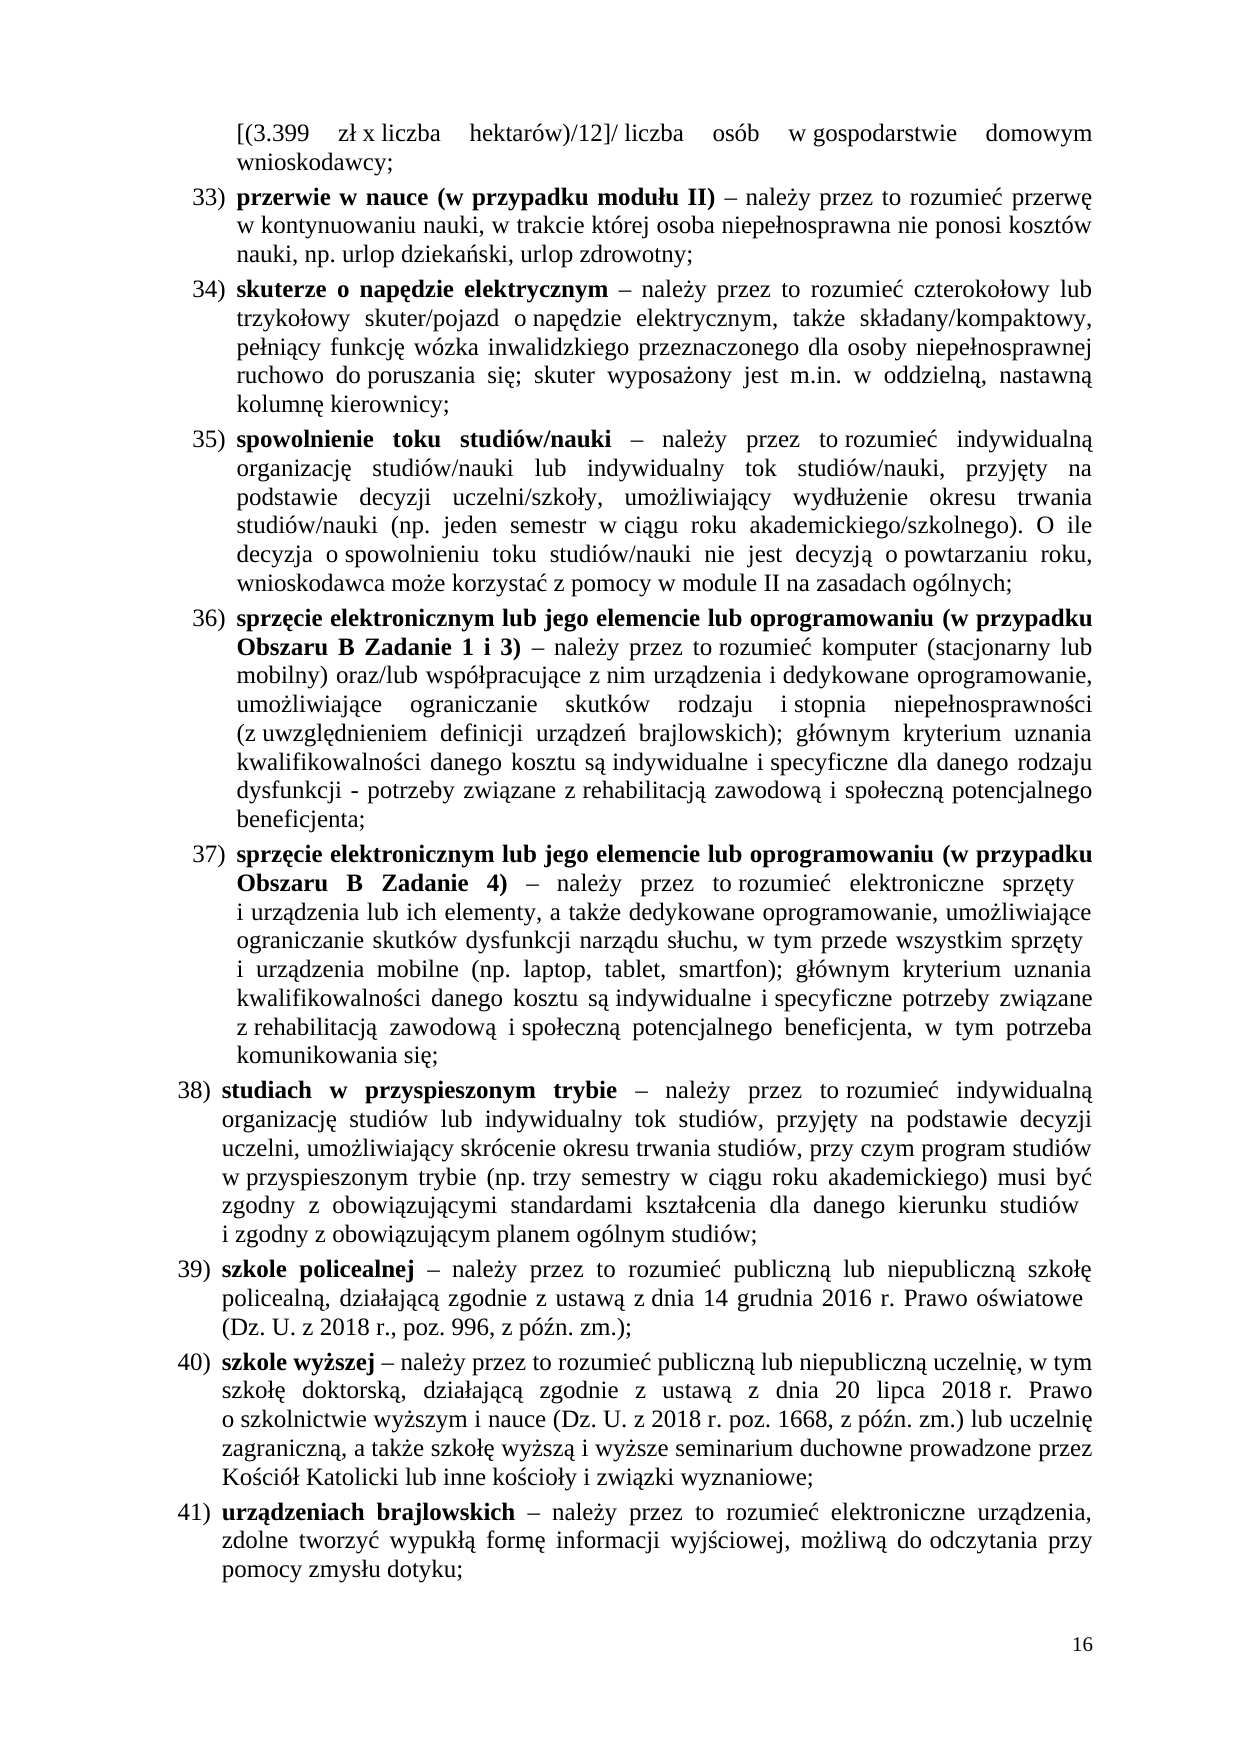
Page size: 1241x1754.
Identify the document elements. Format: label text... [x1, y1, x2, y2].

list urządzeniach brajlowskich – należy przez to rozumieć elektroniczne urządzenia, zdolne tworzyć wypukłą formę informacji wyjściowej, możliwą do odczytania przy pomocy zmysłu dotyku; [177, 1497, 1092, 1583]
list studiach w przyspieszonym trybie – należy przez to rozumieć indywidualną organizację studiów lub indywidualny tok studiów, przyjęty na podstawie decyzji uczelni, umożliwiający skrócenie okresu trwania studiów, przy czym program studiów w przyspieszonym trybie (np. trzy semestry w ciągu roku akademickiego) musi być zgodny z obowiązującymi standardami kształcenia dla danego kierunku studiów i zgodny z obowiązującym planem ogólnym studiów; [177, 1076, 1092, 1248]
list szkole policealnej – należy przez to rozumieć publiczną lub niepubliczną szkołę policealną, działającą zgodnie z ustawą z dnia 14 grudnia 2016 r. Prawo oświatowe (Dz. U. z 2018 r., poz. 996, z późn. zm.); [177, 1254, 1092, 1341]
list spowolnienie toku studiów/nauki – należy przez to rozumieć indywidualną organizację studiów/nauki lub indywidualny tok studiów/nauki, przyjęty na podstawie decyzji uczelni/szkoły, umożliwiający wydłużenie okresu trwania studiów/nauki (np. jeden semestr w ciągu roku akademickiego/szkolnego). O ile decyzja o spowolnieniu toku studiów/nauki nie jest decyzją o powtarzaniu roku, wnioskodawca może korzystać z pomocy w module II na zasadach ogólnych; [192, 424, 1092, 597]
list skuterze o napędzie elektrycznym – należy przez to rozumieć czterokołowy lub trzykołowy skuter/pojazd o napędzie elektrycznym, także składany/kompaktowy, pełniący funkcję wózka inwalidzkiego przeznaczonego dla osoby niepełnosprawnej ruchowo do poruszania się; skuter wyposażony jest m.in. w oddzielną, nastawną kolumnę kierownicy; [192, 274, 1092, 418]
list sprzęcie elektronicznym lub jego elemencie lub oprogramowaniu (w przypadku Obszaru B Zadanie 4) – należy przez to rozumieć elektroniczne sprzęty i urządzenia lub ich elementy, a także dedykowane oprogramowanie, umożliwiające ograniczanie skutków dysfunkcji narządu słuchu, w tym przede wszystkim sprzęty i urządzenia mobilne (np. laptop, tablet, smartfon); głównym kryterium uznania kwalifikowalności danego kosztu są indywidualne i specyficzne potrzeby związane z rehabilitacją zawodową i społeczną potencjalnego beneficjenta, w tym potrzeba komunikowania się; [192, 839, 1092, 1069]
list szkole wyższej – należy przez to rozumieć publiczną lub niepubliczną uczelnię, w tym szkołę doktorską, działającą zgodnie z ustawą z dnia 20 lipca 2018 r. Prawo o szkolnictwie wyższym i nauce (Dz. U. z 2018 r. poz. 1668, z późn. zm.) lub uczelnię zagraniczną, a także szkołę wyższą i wyższe seminarium duchowne prowadzone przez Kościół Katolicki lub inne kościoły i związki wyznaniowe; [177, 1347, 1092, 1491]
list przerwie w nauce (w przypadku modułu II) – należy przez to rozumieć przerwę w kontynuowaniu nauki, w trakcie której osoba niepełnosprawna nie ponosi kosztów nauki, np. urlop dziekański, urlop zdrowotny; [192, 182, 1092, 268]
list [192, 118, 1092, 176]
list sprzęcie elektronicznym lub jego elemencie lub oprogramowaniu (w przypadku Obszaru B Zadanie 1 i 3) – należy przez to rozumieć komputer (stacjonarny lub mobilny) oraz/lub współpracujące z nim urządzenia i dedykowane oprogramowanie, umożliwiające ograniczanie skutków rodzaju i stopnia niepełnosprawności (z uwzględnieniem definicji urządzeń brajlowskich); głównym kryterium uznania kwalifikowalności danego kosztu są indywidualne i specyficzne dla danego rodzaju dysfunkcji - potrzeby związane z rehabilitacją zawodową i społeczną potencjalnego beneficjenta; [192, 603, 1092, 833]
